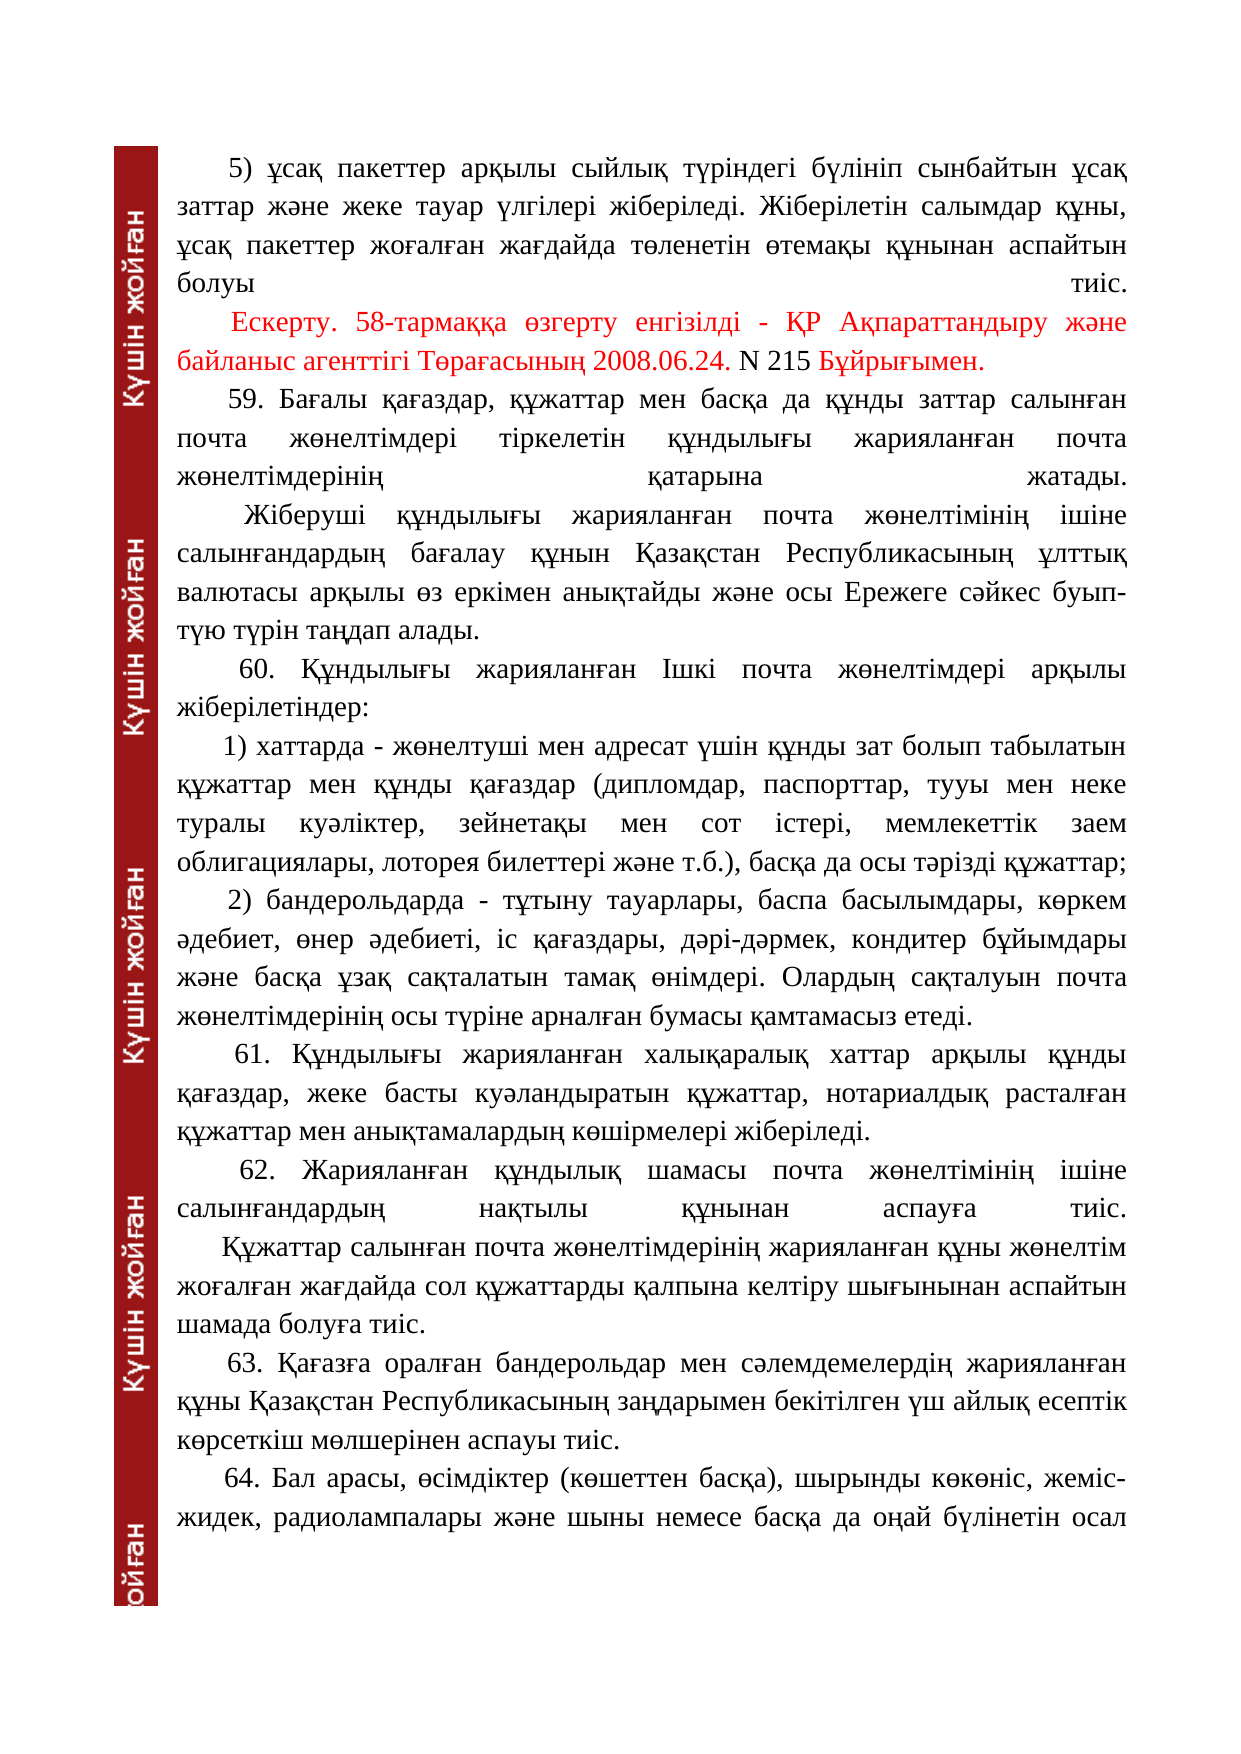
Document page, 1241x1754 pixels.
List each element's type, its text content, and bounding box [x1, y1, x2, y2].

picture [114, 1532, 158, 1606]
text 61. Құндылығы жарияланған халықаралық хаттар арқылы құнды қағаздар, жеке басты куәландыратын құжаттар, нотариалдық расталған құжаттар мен анықтамалардың көшірмелері жіберіледі. [112, 1036, 1128, 1147]
text 60. Құндылығы жарияланған Ішкі почта жөнелтімдері арқылы жіберілетіндер: 1) хаттарда - жөнелтуші мен адресат үшін құнды зат болып табылатын құжаттар мен құнды қағаздар (дипломдар, паспорттар, тууы мен неке туралы куәліктер, зейнетақы мен сот істері, мемлекеттік заем облигациялары, лоторея билеттері және т.б.), басқа да осы тәрізді құжаттар; 2) бандерольдарда - тұтыну тауарлары, баспа басылымдары, көркем әдебиет, өнер әдебиеті, іс қағаздары, дәрі-дәрмек, кондитер бұйымдары және басқа ұзақ сақталатын тамақ өнімдері. Олардың сақталуын почта жөнелтімдерінің осы түріне арналған бумасы қамтамасыз етеді. [112, 651, 1128, 1031]
text 63. Қағазға оралған бандерольдар мен сәлемдемелердің жарияланған құны Қазақстан Республикасының заңдарымен бекітілген үш айлық есептік көрсеткіш мөлшерінен аспауы тиіс. [112, 1345, 1128, 1455]
picture [114, 1340, 158, 1345]
picture [114, 146, 158, 150]
picture [114, 1147, 158, 1152]
text 59. Бағалы қағаздар, құжаттар мен басқа да құнды заттар салынған почта жөнелтімдері тіркелетін құндылығы жарияланған почта жөнелтімдерінің қатарына жатады. Жіберуші құндылығы жарияланған почта жөнелтімінің ішіне салынғандардың бағалау құнын Қазақстан Республикасының ұлттық валютасы арқылы өз еркімен анықтайды және осы Ережеге сәйкес буып-түю түрін таңдап алады. [112, 381, 1128, 646]
picture [114, 1031, 158, 1036]
text 62. Жарияланған құндылық шамасы почта жөнелтімінің ішіне салынғандардың нақтылы құнынан аспауға тиіс. Құжаттар салынған почта жөнелтімдерінің жарияланған құны жөнелтім жоғалған жағдайда сол құжаттарды қалпына келтіру шығынынан аспайтын шамада болуға тиіс. [112, 1152, 1128, 1340]
picture [114, 376, 158, 381]
picture [114, 1455, 158, 1460]
picture [114, 646, 158, 651]
